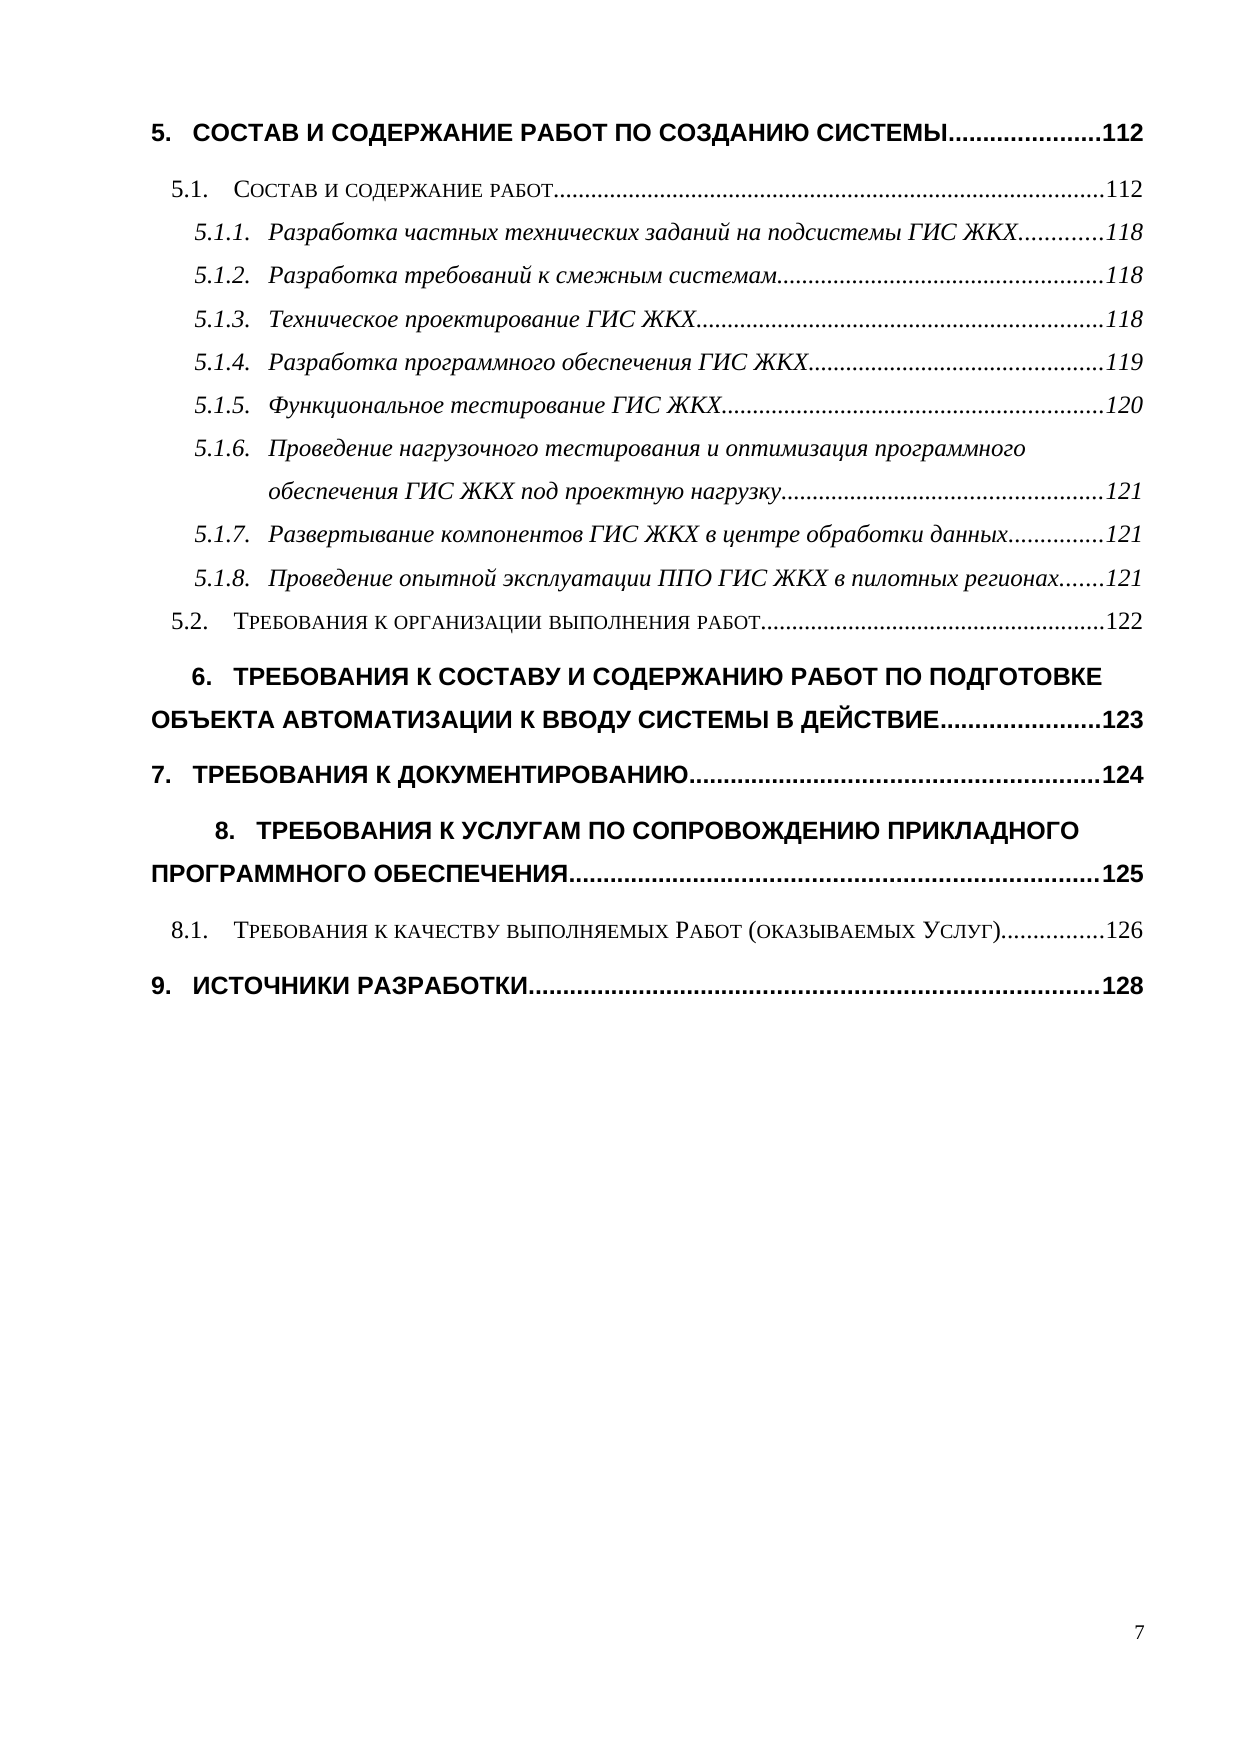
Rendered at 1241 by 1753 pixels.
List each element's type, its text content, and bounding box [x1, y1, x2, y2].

text 5.2. Требования к организации выполнения работ 122 [171, 606, 1144, 635]
text 5.1.3. Техническое проектирование ГИС ЖКХ 118 [194, 304, 1144, 332]
text 5.1.4. Разработка программного обеспечения ГИС ЖКХ 119 [194, 347, 1144, 376]
text 5.1.7. Развертывание компонентов ГИС ЖКХ в центре обработки данных 121 [194, 519, 1144, 548]
text 8.1. Требования к качеству выполняемых Работ (оказываемых Услуг) 126 [171, 915, 1144, 944]
text 5.1. Состав и содержание работ 112 [171, 174, 1144, 203]
text 6. Требования к составу и содержанию работ по подготовке объекта автоматизации к вводу системы в действие 123 [150, 662, 1144, 734]
text 8. Требования к услугам по сопровождению ПРИКЛАДНОГО ПРОГРАММНОГО ОБЕСПЕчЕНИЯ 125 [150, 816, 1144, 888]
text 5.1.8. Проведение опытной эксплуатации ППО ГИС ЖКХ в пилотных регионах 121 [194, 563, 1144, 592]
text 9. Источники разработки 128 [150, 971, 1144, 999]
text 5.1.6. Проведение нагрузочного тестирования и оптимизация программного обеспечения ГИС ЖКХ под проектную нагрузку 121 [194, 433, 1144, 505]
text 7. Требования к документированию 124 [150, 761, 1144, 789]
text 5.1.1. Разработка частных технических заданий на подсистемы ГИС ЖКХ 118 [194, 217, 1144, 246]
text 5.1.5. Функциональное тестирование ГИС ЖКХ 120 [194, 390, 1144, 419]
text 5.1.2. Разработка требований к смежным системам 118 [194, 260, 1144, 289]
text 5. Состав и содержание работ по созданию Системы 112 [150, 118, 1144, 147]
